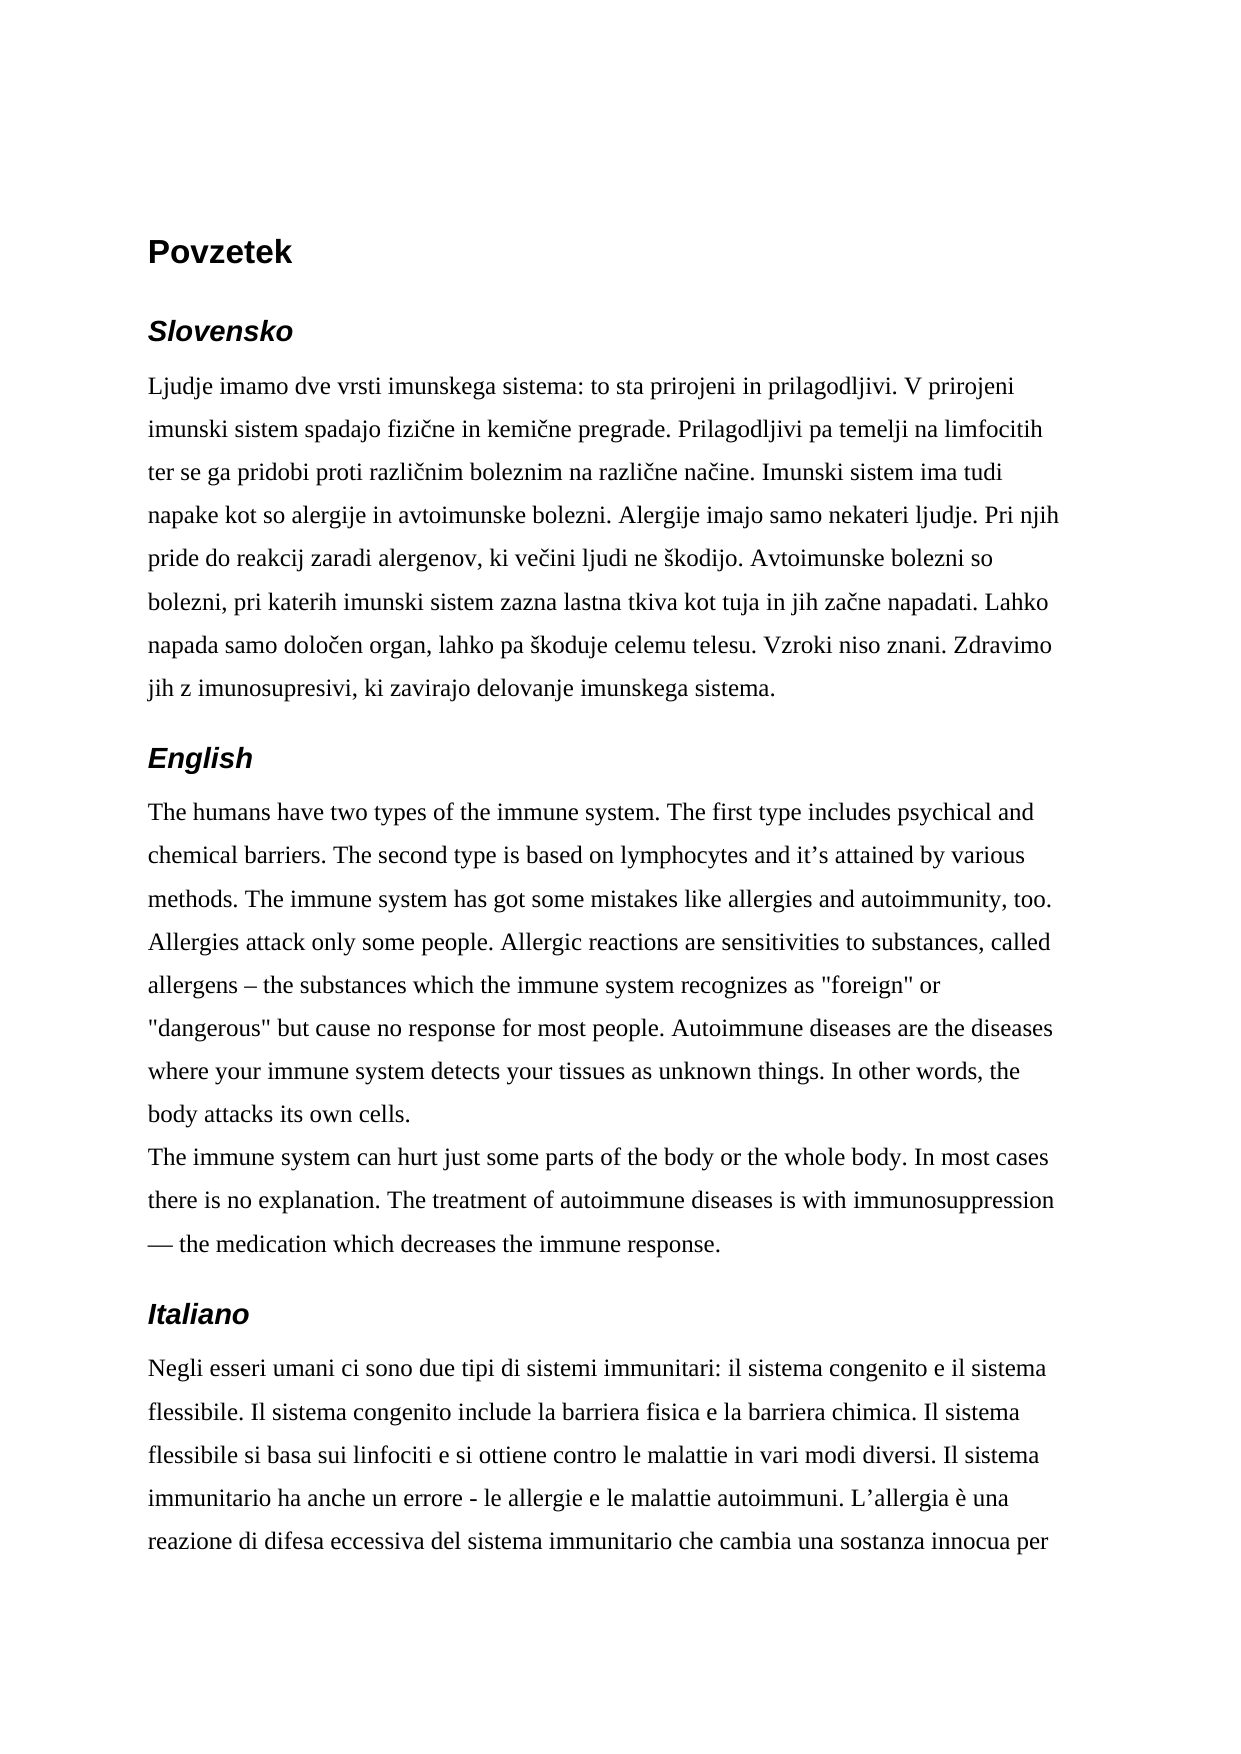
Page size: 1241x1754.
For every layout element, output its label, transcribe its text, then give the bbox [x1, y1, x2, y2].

subtitle Povzetek [148, 232, 1063, 270]
subtitle Italiano [148, 1297, 1063, 1330]
text The immune system can hurt just some parts of the body or the whole body. In most cases there is no explanation. The treatment of autoimmune diseases is with immunosuppression — the medication which decreases the immune response. [148, 1142, 1063, 1257]
subtitle English [148, 741, 1063, 774]
text Ljudje imamo dve vrsti imunskega sistema: to sta prirojeni in prilagodljivi. V prirojeni imunski sistem spadajo fizične in kemične pregrade. Prilagodljivi pa temelji na limfocitih ter se ga pridobi proti različnim boleznim na različne načine. Imunski sistem ima tudi napake kot so alergije in avtoimunske bolezni. Alergije imajo samo nekateri ljudje. Pri njih pride do reakcij zaradi alergenov, ki večini ljudi ne škodijo. Avtoimunske bolezni so bolezni, pri katerih imunski sistem zazna lastna tkiva kot tuja in jih začne napadati. Lahko napada samo določen organ, lahko pa škoduje celemu telesu. Vzroki niso znani. Zdravimo jih z imunosupresivi, ki zavirajo delovanje imunskega sistema. [148, 371, 1063, 702]
subtitle Slovensko [148, 314, 1063, 348]
text The humans have two types of the immune system. The first type includes psychical and chemical barriers. The second type is based on lymphocytes and it’s attained by various methods. The immune system has got some mistakes like allergies and autoimmunity, too. Allergies attack only some people. Allergic reactions are sensitivities to substances, called allergens – the substances which the immune system recognizes as "foreign" or "dangerous" but cause no response for most people. Autoimmune diseases are the diseases where your immune system detects your tissues as unknown things. In other words, the body attacks its own cells. [148, 797, 1063, 1128]
